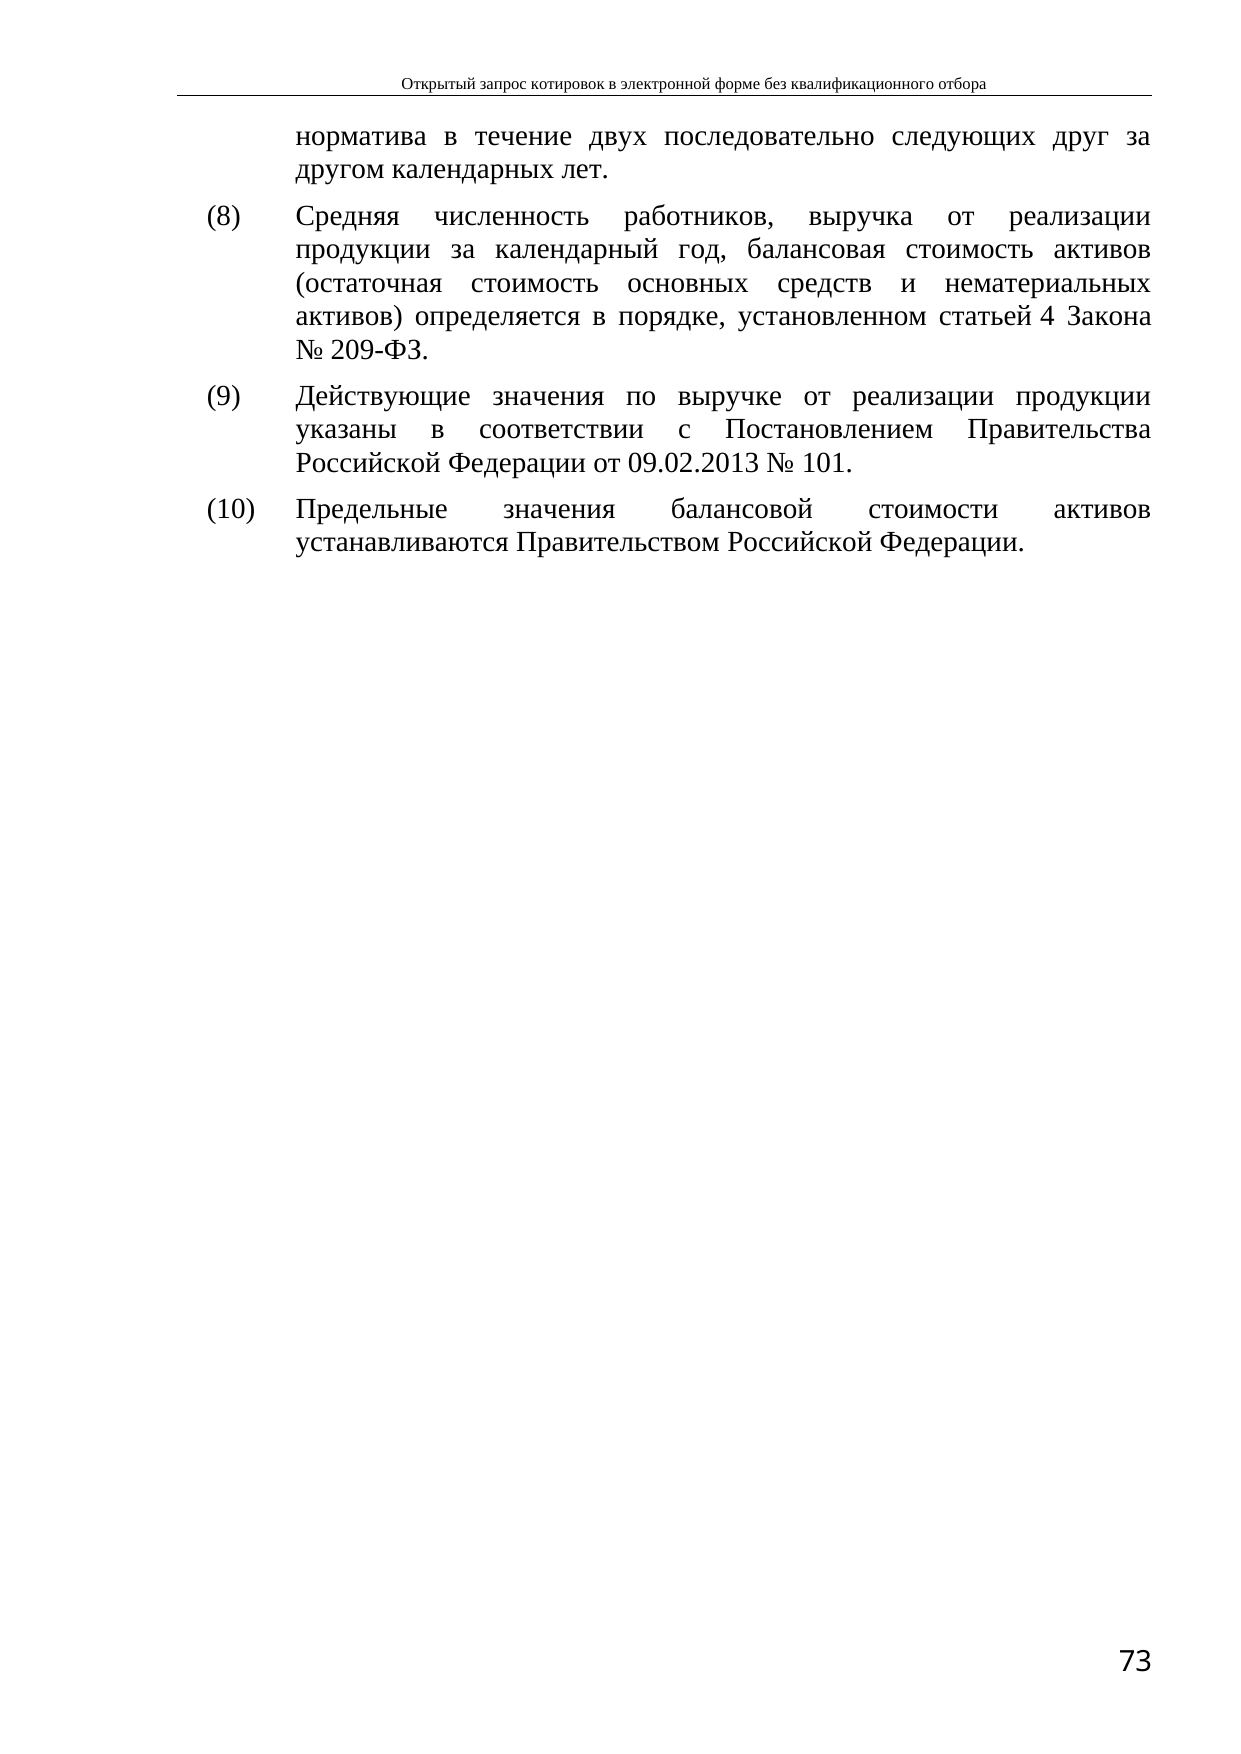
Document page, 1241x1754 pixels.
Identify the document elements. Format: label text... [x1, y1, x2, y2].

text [207, 118, 1152, 185]
text Действующие значения по выручке от реализации продукции указаны в соответствии с Постановлением Правительства Российской Федерации от 09.02.2013 № 101. [207, 378, 1152, 478]
text Средняя численность работников, выручка от реализации продукции за календарный год, балансовая стоимость активов (остаточная стоимость основных средств и нематериальных активов) определяется в порядке, установленном статьей 4 Закона № 209-ФЗ. [207, 198, 1152, 365]
text Предельные значения балансовой стоимости активов устанавливаются Правительством Российской Федерации. [207, 491, 1152, 558]
